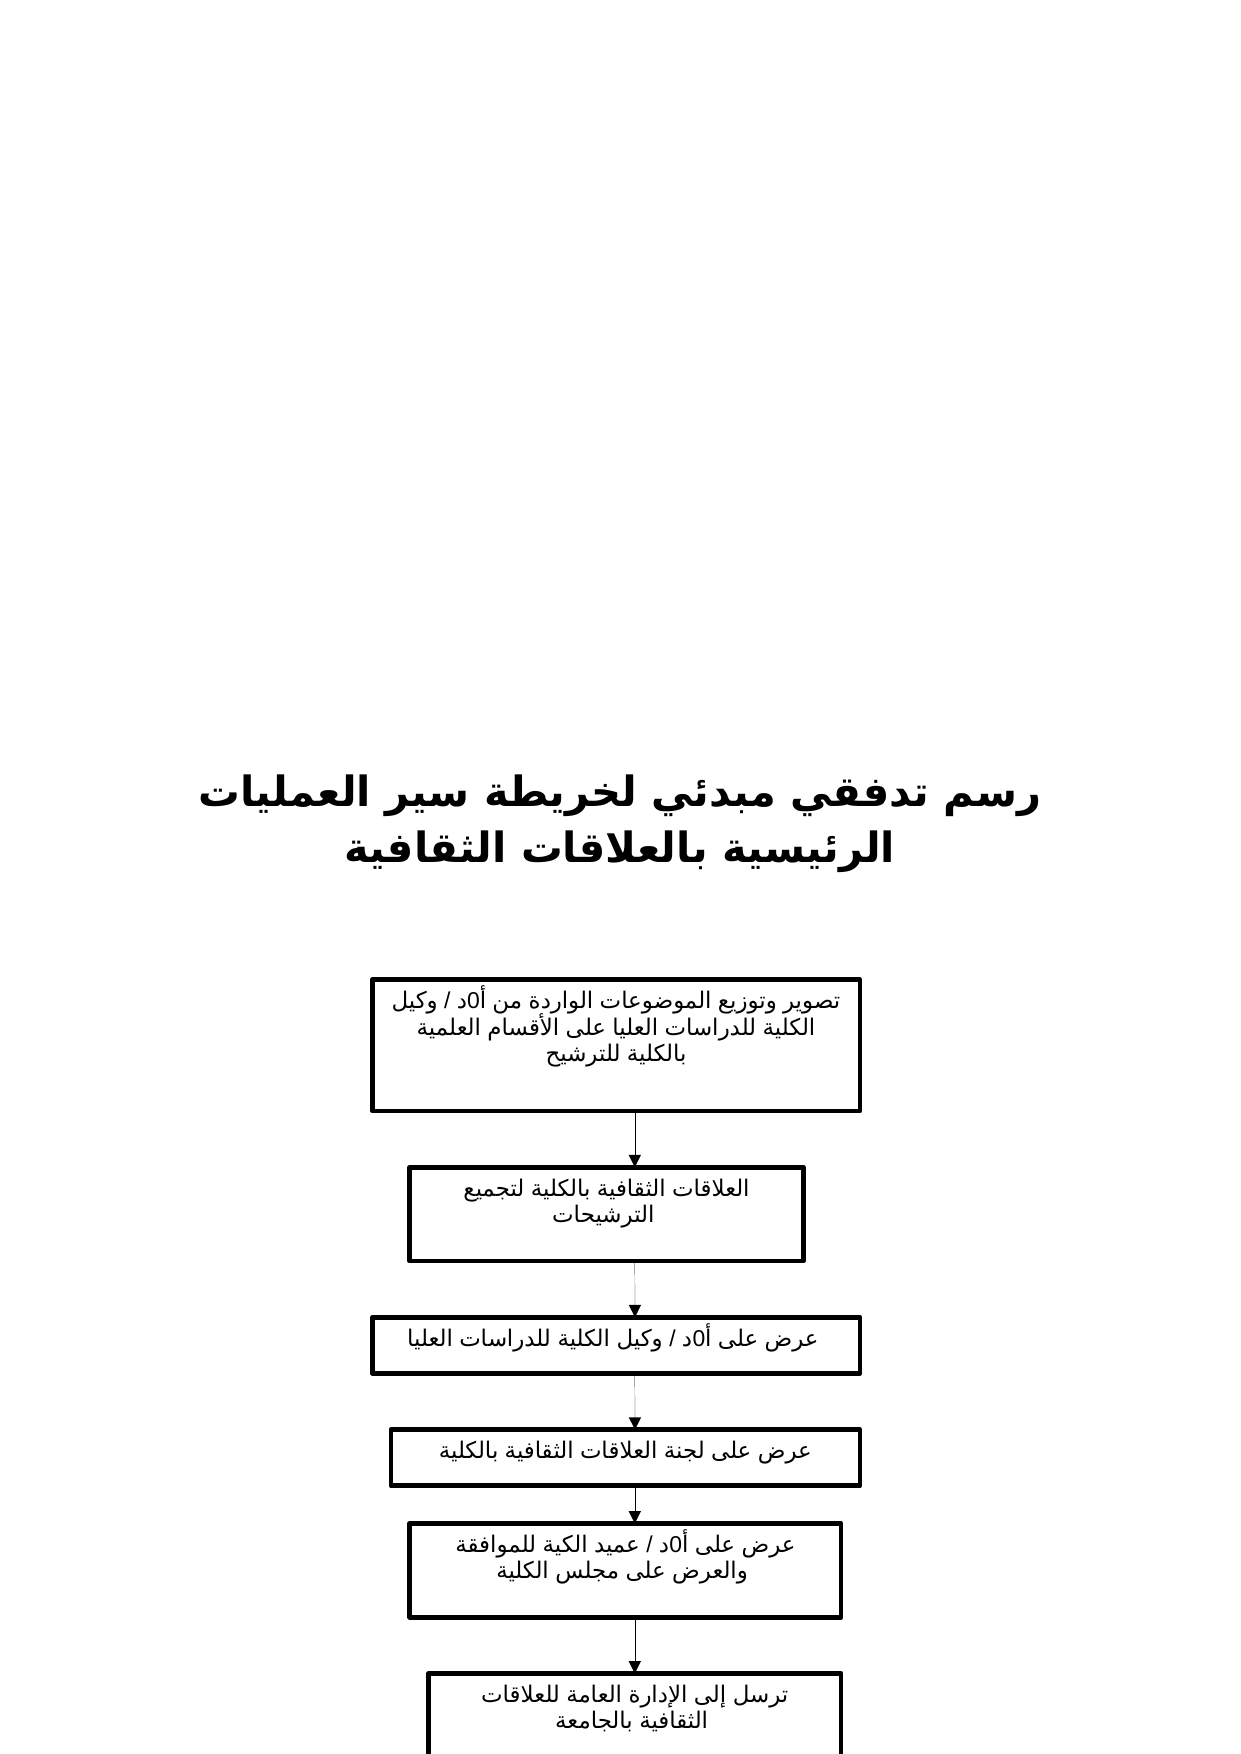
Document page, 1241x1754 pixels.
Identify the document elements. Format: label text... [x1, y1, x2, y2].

text رسم تدفقي مبدئي لخريطة سير العمليات الرئيسية بالعلاقات الثقافية [187, 768, 1053, 872]
